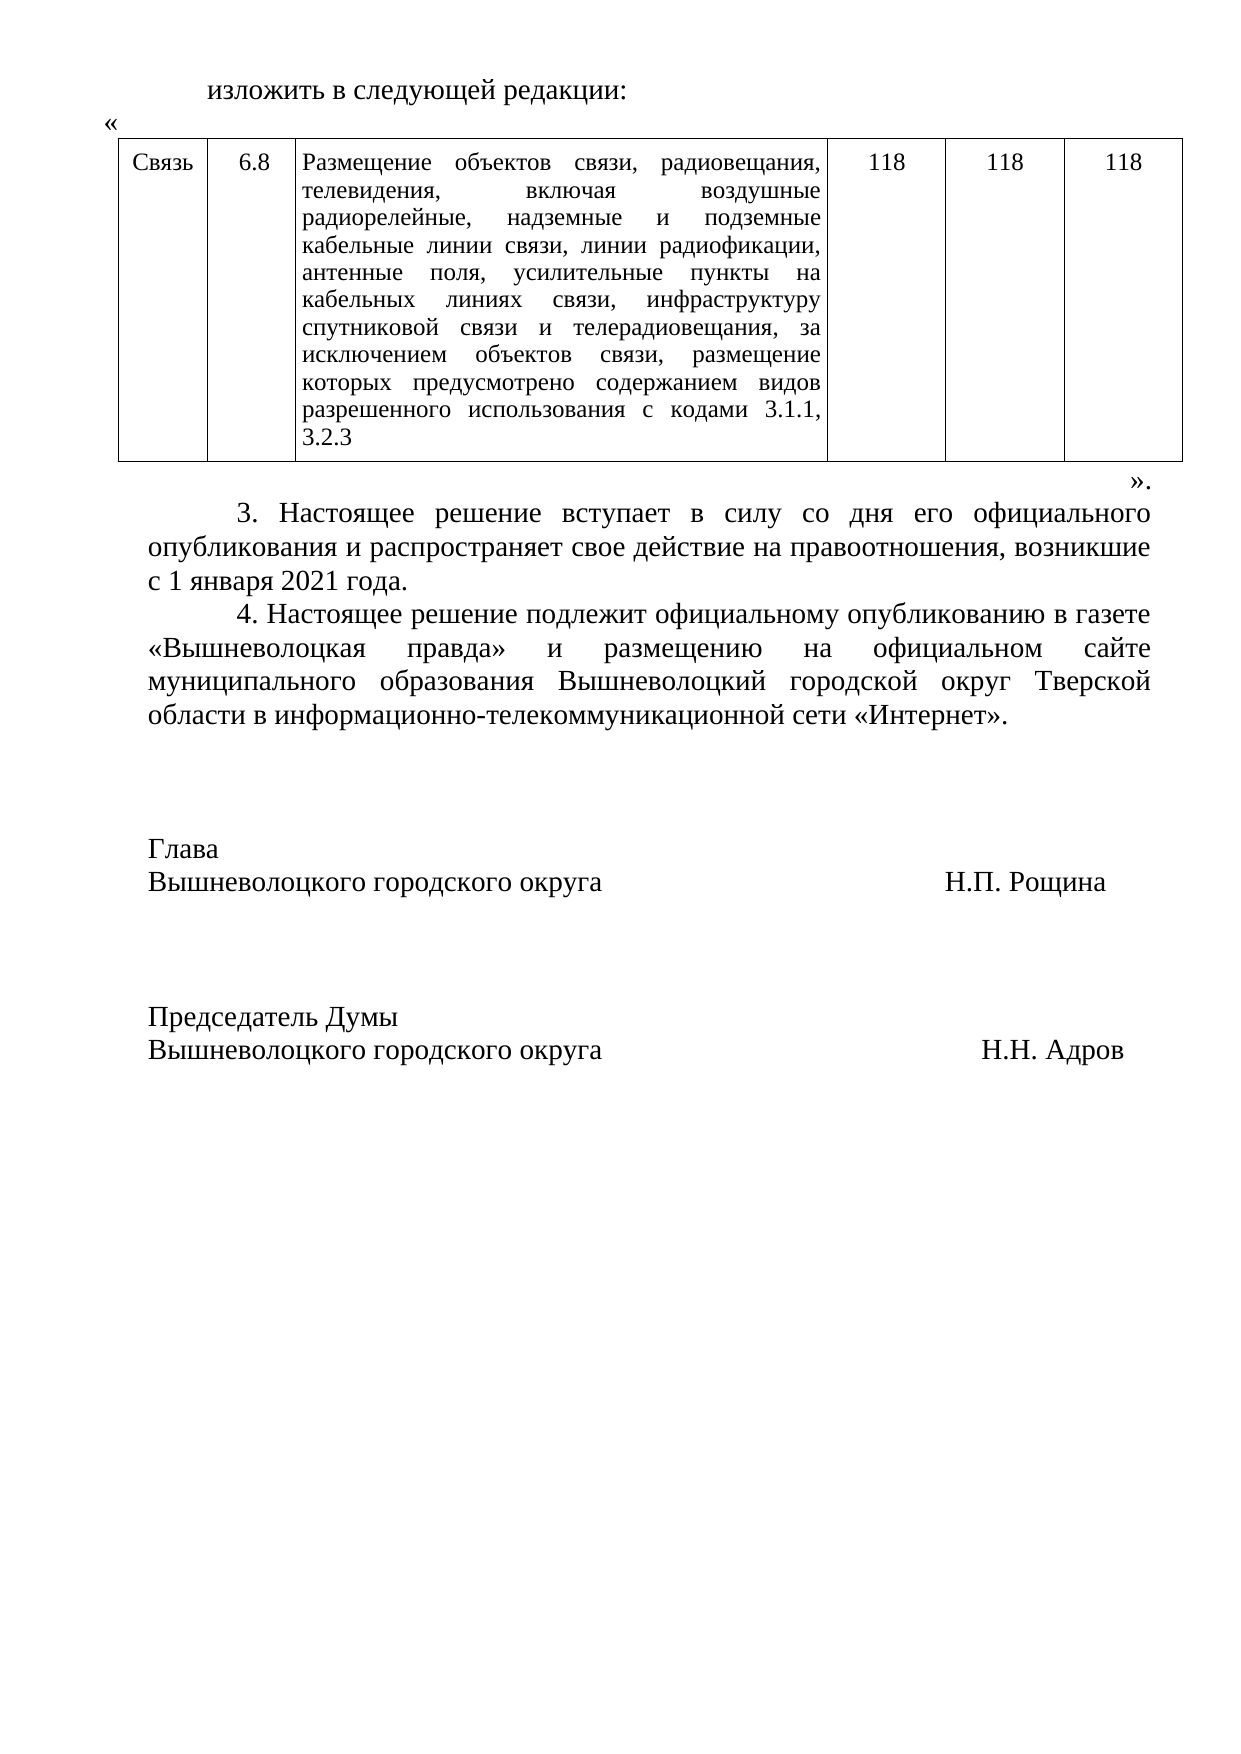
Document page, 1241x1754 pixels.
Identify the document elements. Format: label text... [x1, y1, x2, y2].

text изложить в следующей редакции: [148, 74, 1152, 106]
table_header Связь [119, 139, 207, 461]
text 4. Настоящее решение подлежит официальному опубликованию в газете «Вышневолоцкая правда» и размещению на официальном сайте муниципального образования Вышневолоцкий городской округ Тверской области в информационно-телекоммуникационной сети «Интернет». [148, 596, 1152, 730]
text « [103, 106, 1152, 137]
text Председатель Думы [148, 999, 1152, 1032]
table_header 6.8 [208, 139, 295, 461]
text 3. Настоящее решение вступает в силу со дня его официального опубликования и распространяет свое действие на правоотношения, возникшие с 1 января 2021 года. [148, 496, 1152, 596]
text Вышневолоцкого городского округа Н.Н. Адров [148, 1032, 1152, 1066]
text Глава [148, 831, 1152, 864]
text ». [148, 462, 1152, 496]
table_header 118 [1065, 139, 1182, 461]
text Вышневолоцкого городского округа Н.П. Рощина [148, 864, 1152, 898]
table_header 118 [828, 139, 945, 461]
table_header 118 [946, 139, 1064, 461]
